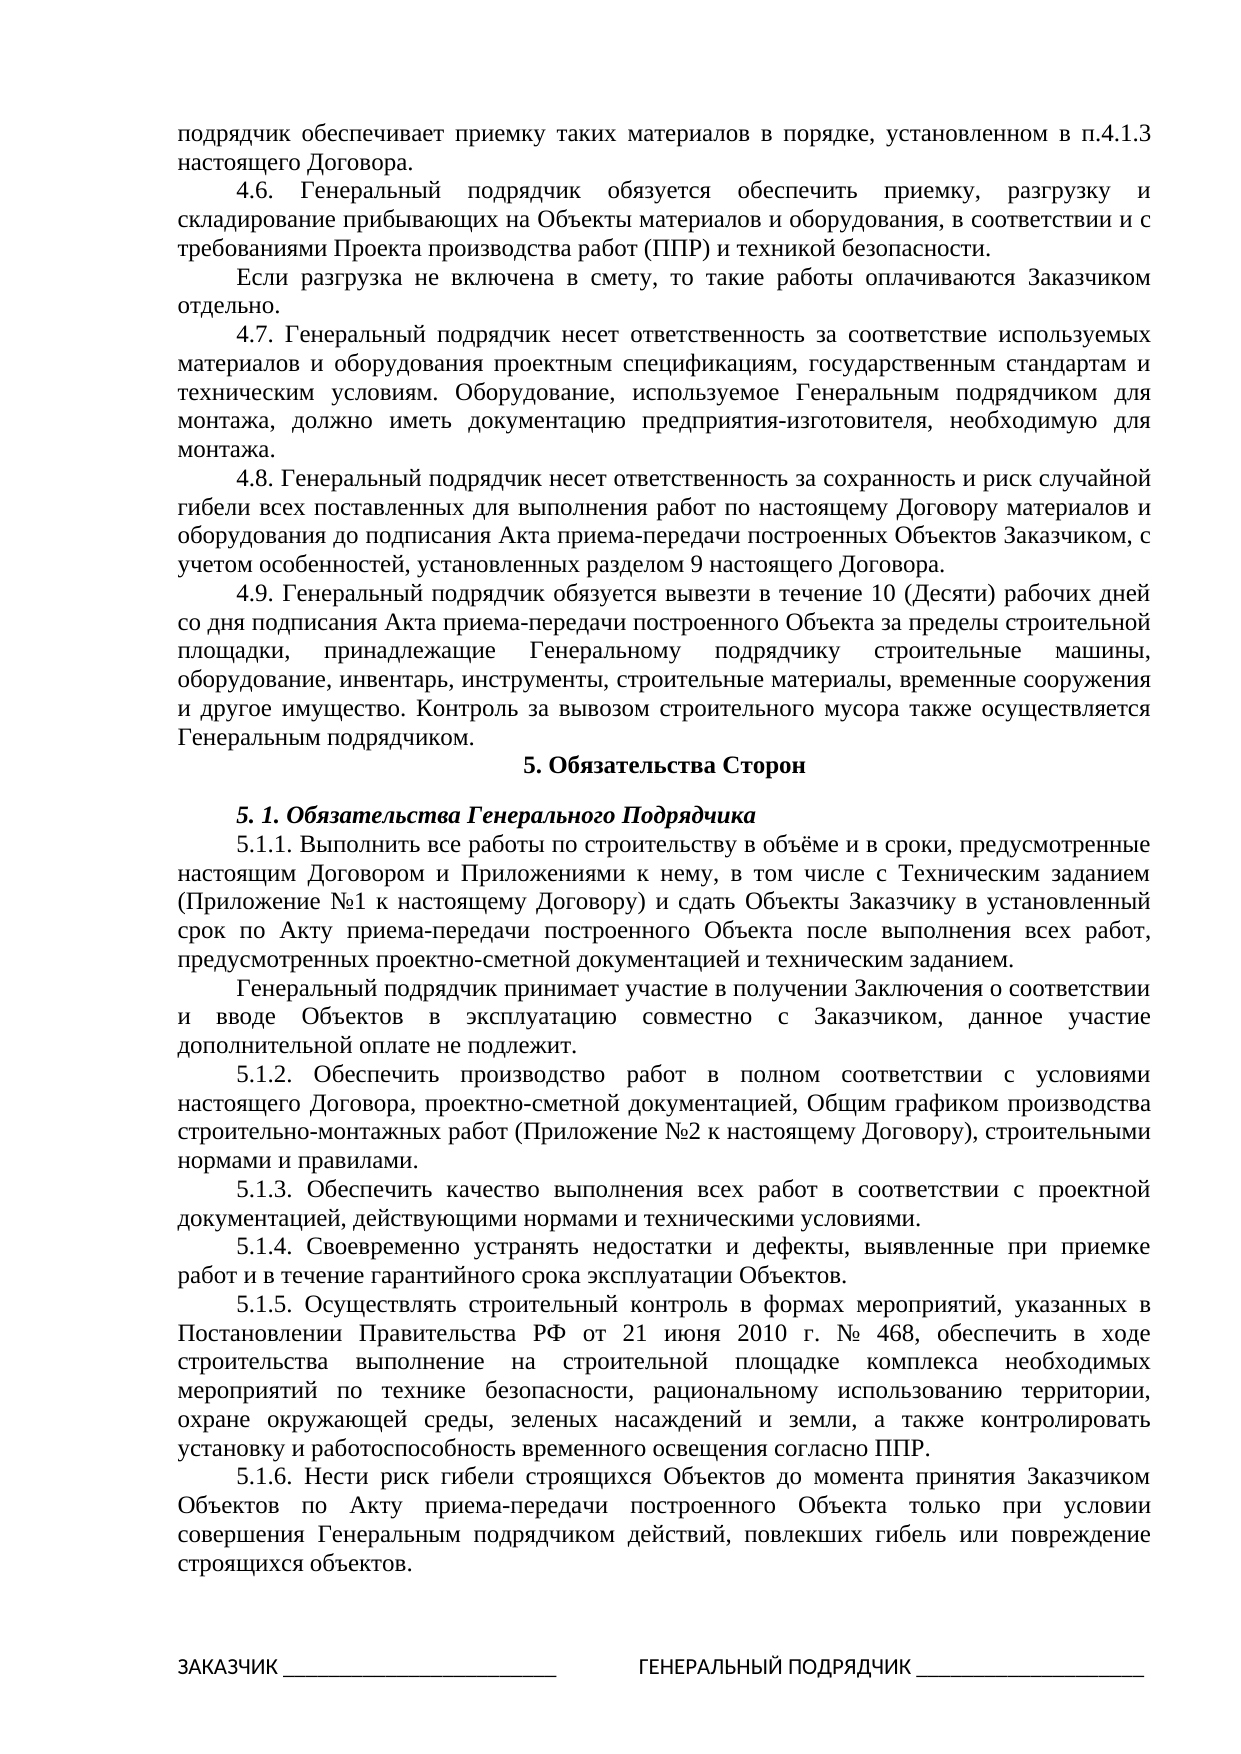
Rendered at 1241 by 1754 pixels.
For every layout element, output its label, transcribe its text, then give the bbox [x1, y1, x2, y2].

text 4.6. Генеральный подрядчик обязуется обеспечить приемку, разгрузку и складирование прибывающих на Объекты материалов и оборудования, в соответствии и с требованиями Проекта производства работ (ППР) и техникой безопасности. [177, 176, 1152, 262]
text Генеральный подрядчик принимает участие в получении Заключения о соответствии и вводе Объектов в эксплуатацию совместно с Заказчиком, данное участие дополнительной оплате не подлежит. [177, 973, 1152, 1059]
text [177, 118, 1152, 176]
text 5.1.6. Нести риск гибели строящихся Объектов до момента принятия Заказчиком Объектов по Акту приема-передачи построенного Объекта только при условии совершения Генеральным подрядчиком действий, повлекших гибель или повреждение строящихся объектов. [177, 1461, 1152, 1576]
text 4.8. Генеральный подрядчик несет ответственность за сохранность и риск случайной гибели всех поставленных для выполнения работ по настоящему Договору материалов и оборудования до подписания Акта приема-передачи построенных Объектов Заказчиком, с учетом особенностей, установленных разделом 9 настоящего Договора. [177, 463, 1152, 578]
text 5. 1. Обязательства Генерального Подрядчика [177, 800, 1152, 829]
text Если разгрузка не включена в смету, то такие работы оплачиваются Заказчиком отдельно. [177, 262, 1152, 319]
text 5.1.2. Обеспечить производство работ в полном соответствии с условиями настоящего Договора, проектно-сметной документацией, Общим графиком производства строительно-монтажных работ (Приложение №2 к настоящему Договору), строительными нормами и правилами. [177, 1059, 1152, 1174]
text 4.9. Генеральный подрядчик обязуется вывезти в течение 10 (Десяти) рабочих дней со дня подписания Акта приема-передачи построенного Объекта за пределы строительной площадки, принадлежащие Генеральному подрядчику строительные машины, оборудование, инвентарь, инструменты, строительные материалы, временные сооружения и другое имущество. Контроль за вывозом строительного мусора также осуществляется Генеральным подрядчиком. [177, 578, 1152, 751]
text 5.1.5. Осуществлять строительный контроль в формах мероприятий, указанных в Постановлении Правительства РФ от 21 июня 2010 г. № 468, обеспечить в ходе строительства выполнение на строительной площадке комплекса необходимых мероприятий по технике безопасности, рациональному использованию территории, охране окружающей среды, зеленых насаждений и земли, а также контролировать установку и работоспособность временного освещения согласно ППР. [177, 1289, 1152, 1461]
text 5.1.3. Обеспечить качество выполнения всех работ в соответствии с проектной документацией, действующими нормами и техническими условиями. [177, 1174, 1152, 1231]
text 5.1.4. Своевременно устранять недостатки и дефекты, выявленные при приемке работ и в течение гарантийного срока эксплуатации Объектов. [177, 1231, 1152, 1289]
text 5.1.1. Выполнить все работы по строительству в объёме и в сроки, предусмотренные настоящим Договором и Приложениями к нему, в том числе с Техническим заданием (Приложение №1 к настоящему Договору) и сдать Объекты Заказчику в установленный срок по Акту приема-передачи построенного Объекта после выполнения всех работ, предусмотренных проектно-сметной документацией и техническим заданием. [177, 829, 1152, 973]
text 5. Обязательства Сторон [177, 751, 1152, 779]
text 4.7. Генеральный подрядчик несет ответственность за соответствие используемых материалов и оборудования проектным спецификациям, государственным стандартам и техническим условиям. Оборудование, используемое Генеральным подрядчиком для монтажа, должно иметь документацию предприятия-изготовителя, необходимую для монтажа. [177, 319, 1152, 463]
